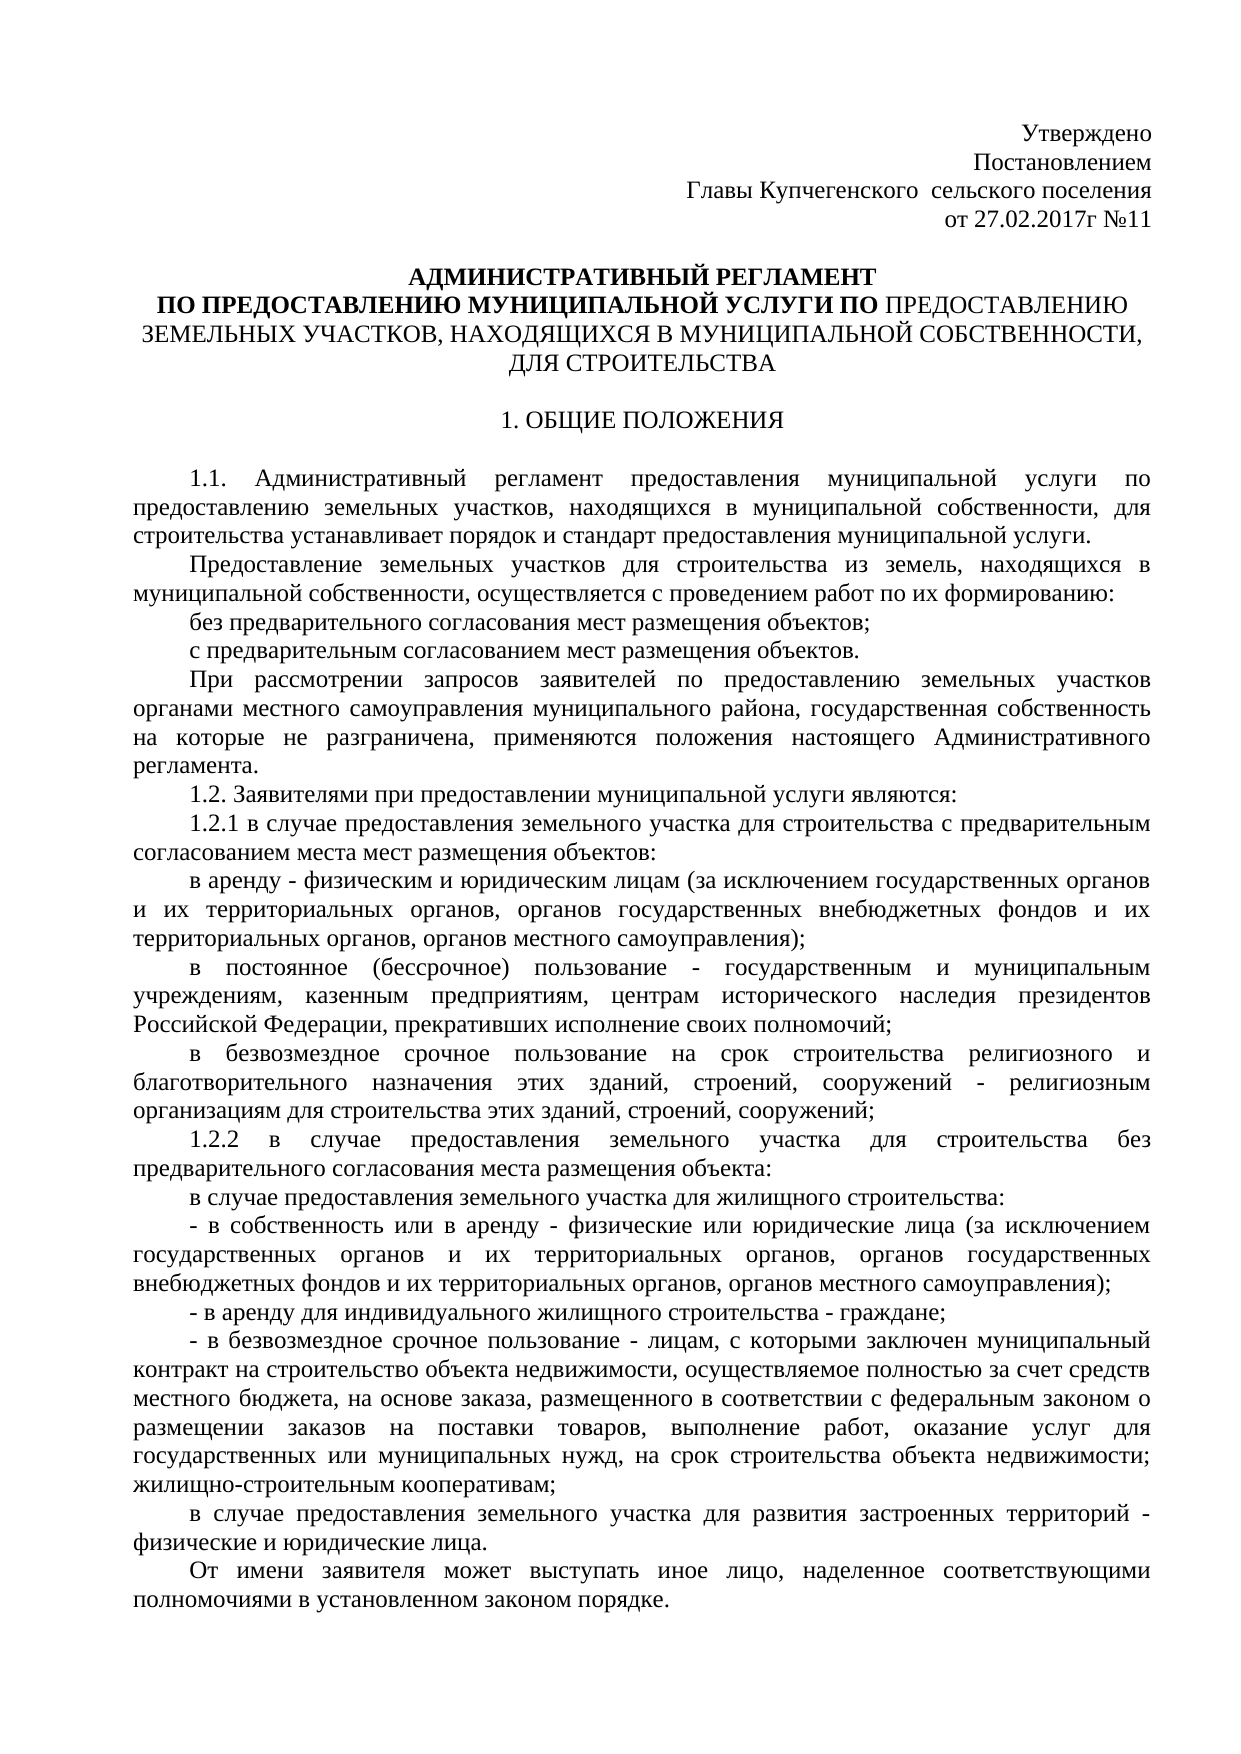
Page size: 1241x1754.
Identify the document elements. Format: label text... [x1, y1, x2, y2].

text - в аренду для индивидуального жилищного строительства - граждане; [133, 1297, 1152, 1326]
text с предварительным согласованием мест размещения объектов. [133, 636, 1152, 664]
text без предварительного согласования мест размещения объектов; [133, 607, 1152, 636]
text в случае предоставления земельного участка для жилищного строительства: [133, 1182, 1152, 1211]
text в аренду - физическим и юридическим лицам (за исключением государственных органов и их территориальных органов, органов государственных внебюджетных фондов и их территориальных органов, органов местного самоуправления); [133, 866, 1152, 952]
text 1. ОБЩИЕ ПОЛОЖЕНИЯ [133, 406, 1152, 434]
text - в собственность или в аренду - физические или юридические лица (за исключением государственных органов и их территориальных органов, органов государственных внебюджетных фондов и их территориальных органов, органов местного самоуправления); [133, 1211, 1152, 1297]
text 1.2.1 в случае предоставления земельного участка для строительства с предварительным согласованием места мест размещения объектов: [133, 808, 1152, 866]
text в безвозмездное срочное пользование на срок строительства религиозного и благотворительного назначения этих зданий, строений, сооружений - религиозным организациям для строительства этих зданий, строений, сооружений; [133, 1038, 1152, 1124]
text 1.1. Административный регламент предоставления муниципальной услуги по предоставлению земельных участков, находящихся в муниципальной собственности, для строительства устанавливает порядок и стандарт предоставления муниципальной услуги. [133, 463, 1152, 549]
text 1.2. Заявителями при предоставлении муниципальной услуги являются: [133, 779, 1152, 808]
title АДМИНИСТРАТИВНЫЙ РЕГЛАМЕНТ [133, 262, 1152, 291]
text 1.2.2 в случае предоставления земельного участка для строительства без предварительного согласования места размещения объекта: [133, 1124, 1152, 1182]
text От имени заявителя может выступать иное лицо, наделенное соответствующими полномочиями в установленном законом порядке. [133, 1556, 1152, 1613]
text в случае предоставления земельного участка для развития застроенных территорий - физические и юридические лица. [133, 1498, 1152, 1556]
title ПО ПРЕДОСТАВЛЕНИЮ МУНИЦИПАЛЬНОЙ УСЛУГИ ПО ПРЕДОСТАВЛЕНИЮ ЗЕМЕЛЬНЫХ УЧАСТКОВ, НАХОДЯЩИХСЯ В МУНИЦИПАЛЬНОЙ СОБСТВЕННОСТИ, ДЛЯ СТРОИТЕЛЬСТВА [133, 291, 1152, 377]
text от 27.02.2017г №11 [564, 204, 1152, 233]
text При рассмотрении запросов заявителей по предоставлению земельных участков органами местного самоуправления муниципального района, государственная собственность на которые не разграничена, применяются положения настоящего Административного регламента. [133, 664, 1152, 779]
text Предоставление земельных участков для строительства из земель, находящихся в муниципальной собственности, осуществляется с проведением работ по их формированию: [133, 549, 1152, 607]
text в постоянное (бессрочное) пользование - государственным и муниципальным учреждениям, казенным предприятиям, центрам исторического наследия президентов Российской Федерации, прекративших исполнение своих полномочий; [133, 952, 1152, 1038]
text Утверждено [564, 118, 1152, 147]
text Постановлением Главы Купчегенского сельского поселения [564, 147, 1152, 204]
text - в безвозмездное срочное пользование - лицам, с которыми заключен муниципальный контракт на строительство объекта недвижимости, осуществляемое полностью за счет средств местного бюджета, на основе заказа, размещенного в соответствии с федеральным законом о размещении заказов на поставки товаров, выполнение работ, оказание услуг для государственных или муниципальных нужд, на срок строительства объекта недвижимости; жилищно-строительным кооперативам; [133, 1326, 1152, 1498]
